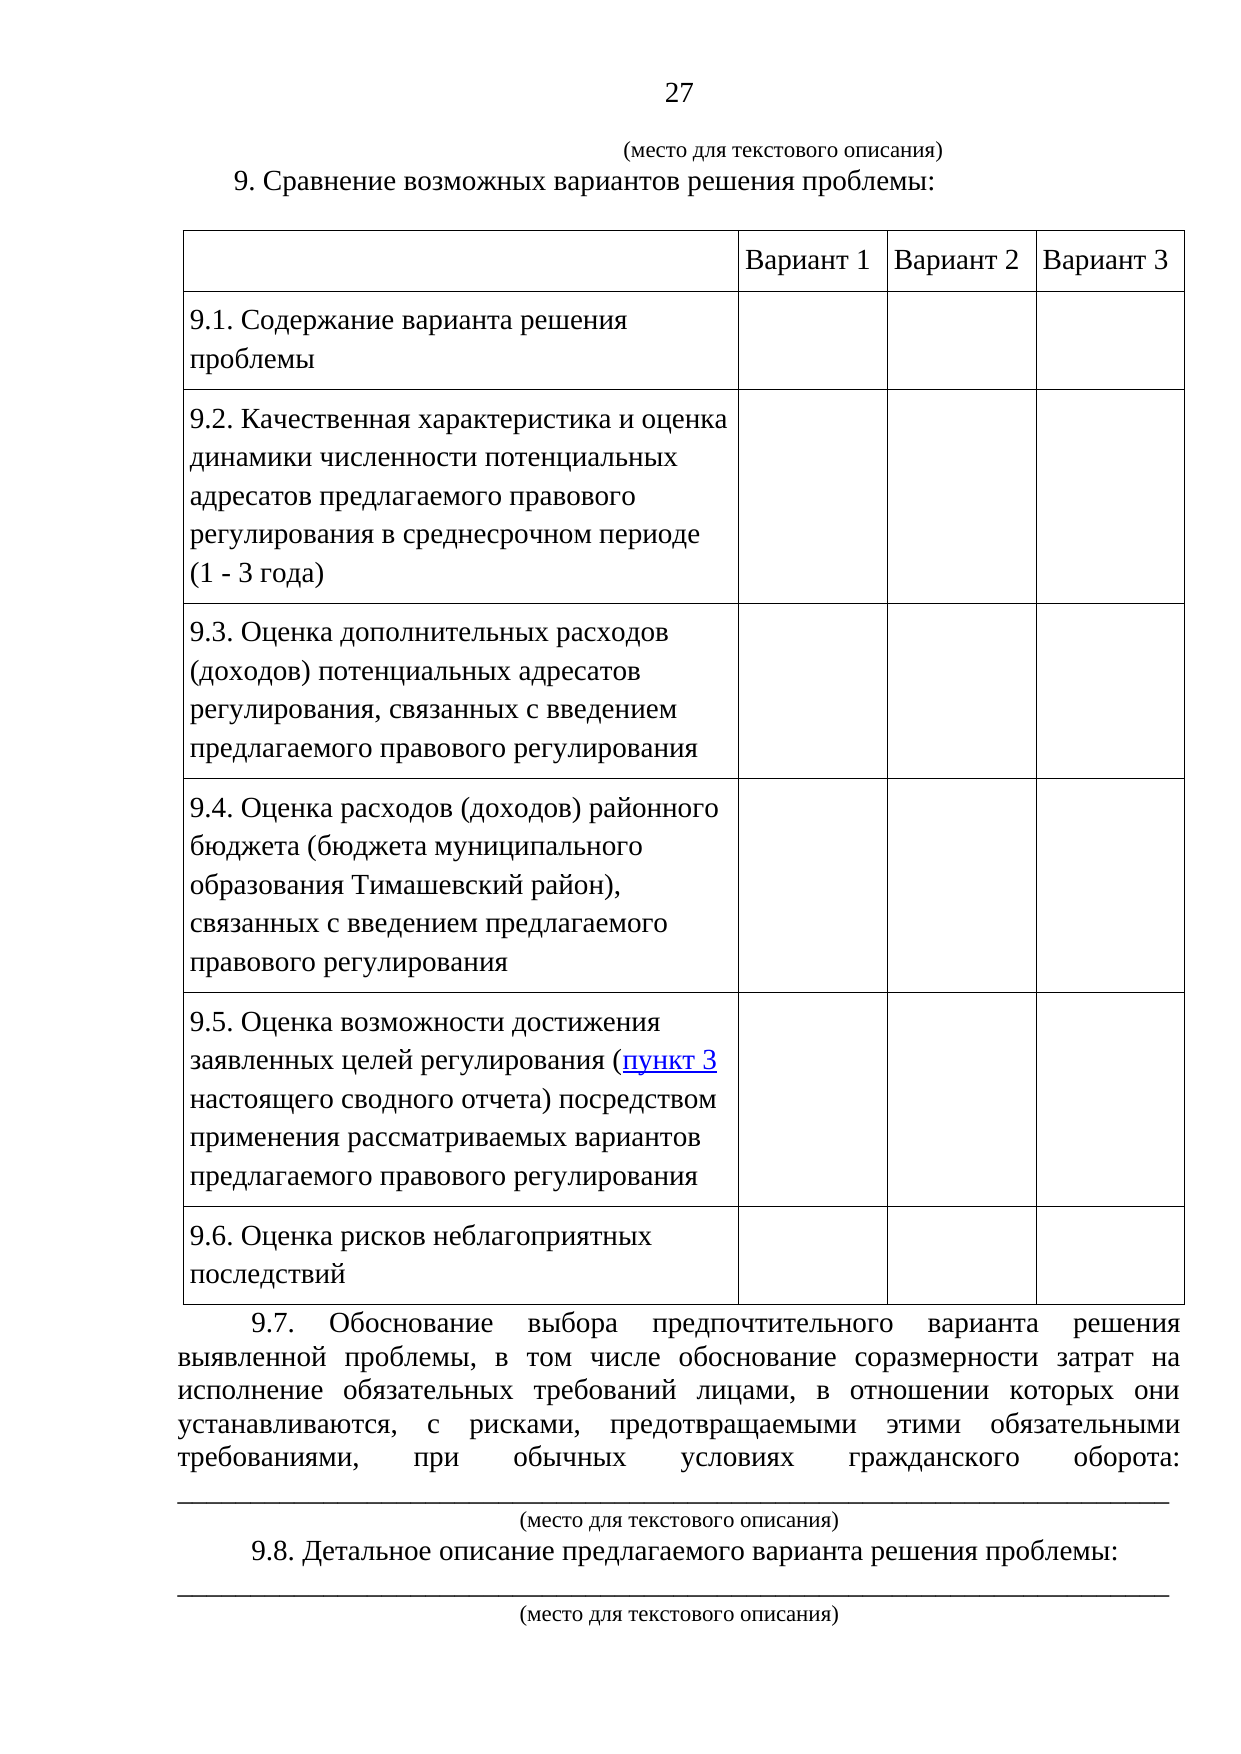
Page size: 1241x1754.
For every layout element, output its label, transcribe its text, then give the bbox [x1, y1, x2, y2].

table_cell [888, 292, 1036, 389]
table_cell [888, 604, 1036, 778]
table_header Вариант 3 [1037, 231, 1184, 291]
text (место для текстового описания) [177, 1600, 1181, 1626]
table_cell [888, 993, 1036, 1206]
table_cell [739, 779, 887, 992]
table_cell 9.6. Оценка рисков неблагоприятных последствий [184, 1207, 738, 1304]
table_cell [739, 292, 887, 389]
table_cell [1037, 292, 1184, 389]
text 9.8. Детальное описание предлагаемого варианта решения проблемы: [177, 1533, 1181, 1566]
table_header Вариант 1 [739, 231, 887, 291]
text (место для текстового описания) [177, 1506, 1181, 1533]
table_cell [1037, 604, 1184, 778]
table_cell [739, 604, 887, 778]
table_cell [739, 1207, 887, 1304]
table_cell [1037, 390, 1184, 603]
text 9.7. Обоснование выбора предпочтительного варианта решения выявленной проблемы, в том числе обоснование соразмерности затрат на исполнение обязательных требований лицами, в отношении которых они устанавливаются, с рисками, предотвращаемыми этими обязательными требованиями, при обычных условиях гражданского оборота: ____________________________________________________________________ [177, 1305, 1181, 1506]
table_cell [1037, 779, 1184, 992]
text (место для текстового описания) [177, 137, 1181, 163]
table_header Вариант 2 [888, 231, 1036, 291]
table_header [184, 231, 738, 291]
table_cell 9.3. Оценка дополнительных расходов (доходов) потенциальных адресатов регулирования, связанных с введением предлагаемого правового регулирования [184, 604, 738, 778]
table_cell [739, 993, 887, 1206]
table_cell [739, 390, 887, 603]
text ____________________________________________________________________ [177, 1566, 1181, 1600]
table_cell [1037, 1207, 1184, 1304]
table_cell 9.2. Качественная характеристика и оценка динамики численности потенциальных адресатов предлагаемого правового регулирования в среднесрочном периоде (1 - 3 года) [184, 390, 738, 603]
table_cell 9.4. Оценка расходов (доходов) районного бюджета (бюджета муниципального образования Тимашевский район), связанных с введением предлагаемого правового регулирования [184, 779, 738, 992]
table_cell [888, 1207, 1036, 1304]
table_cell 9.5. Оценка возможности достижения заявленных целей регулирования (пункт 3 настоящего сводного отчета) посредством применения рассматриваемых вариантов предлагаемого правового регулирования [184, 993, 738, 1206]
table_cell [888, 779, 1036, 992]
text 9. Сравнение возможных вариантов решения проблемы: [177, 163, 1181, 196]
table_cell 9.1. Содержание варианта решения проблемы [184, 292, 738, 389]
table_cell [1037, 993, 1184, 1206]
table_cell [888, 390, 1036, 603]
